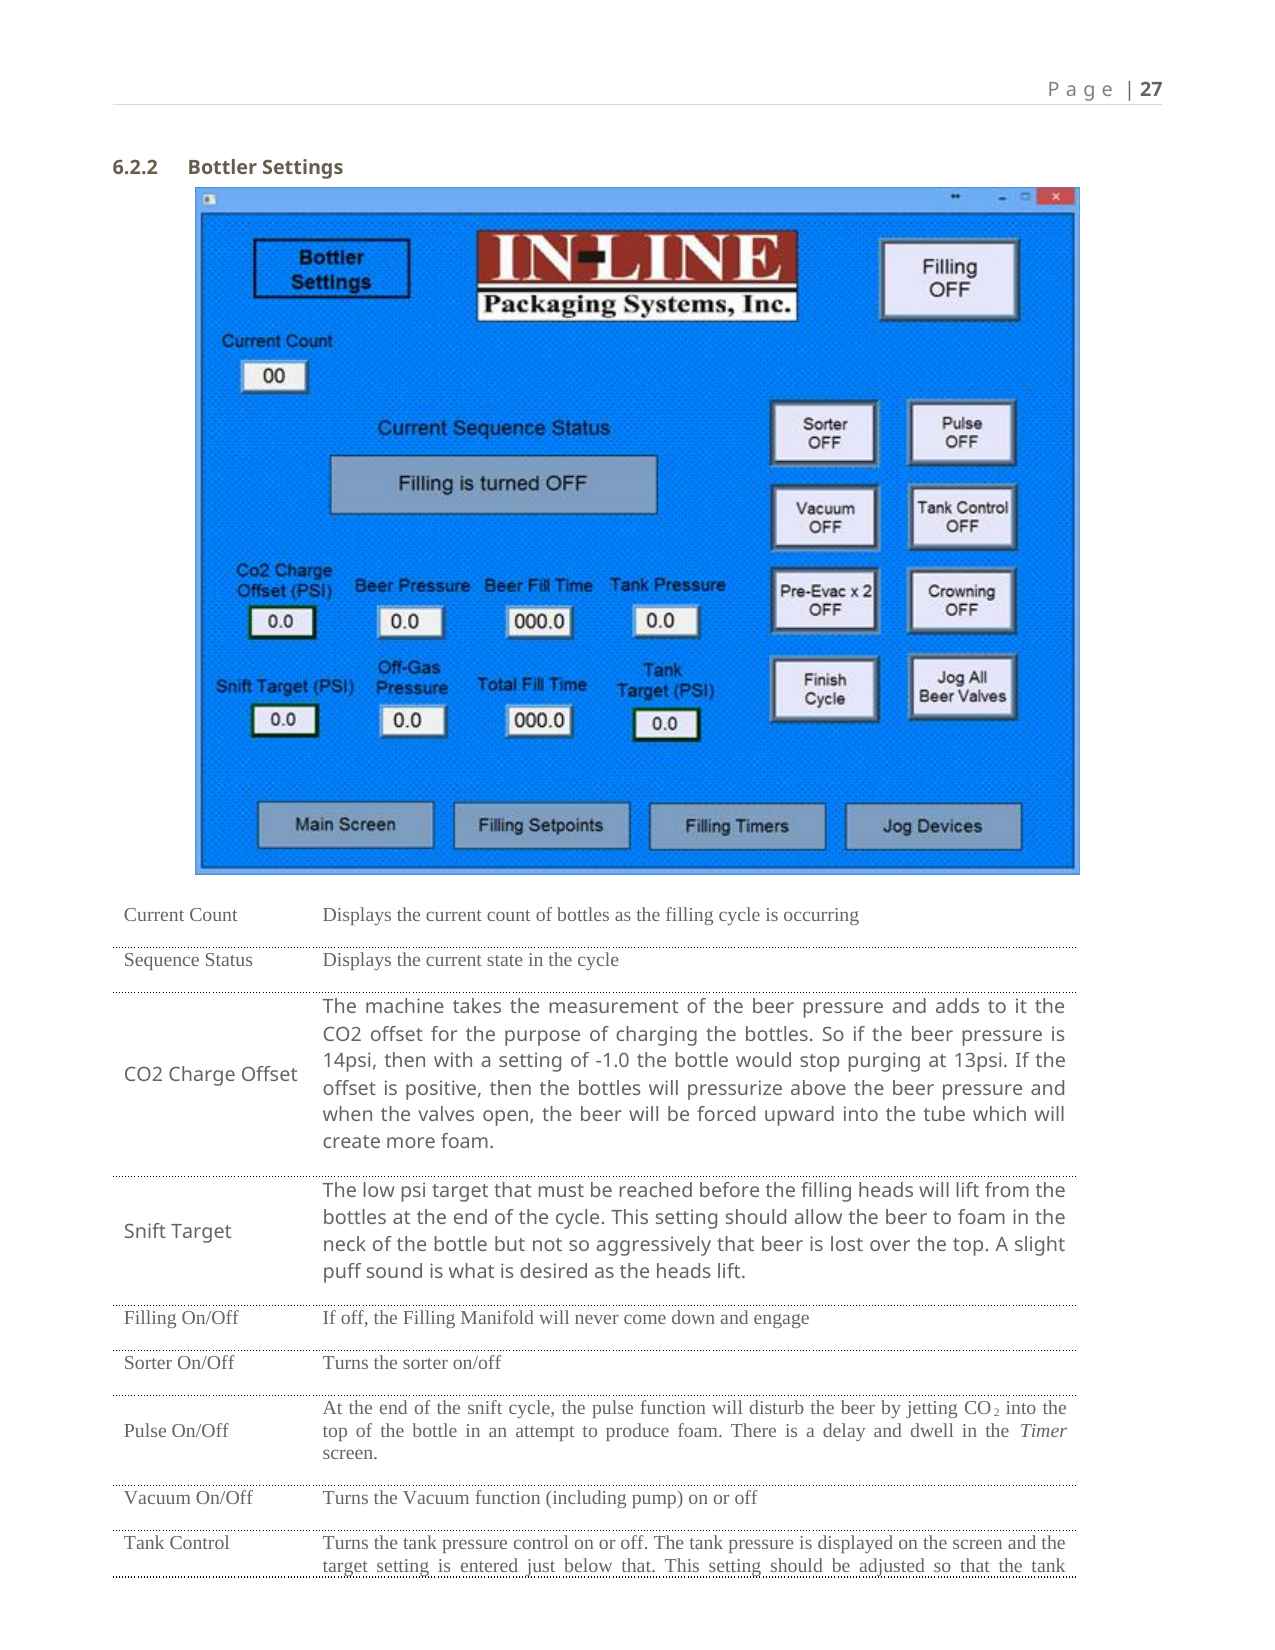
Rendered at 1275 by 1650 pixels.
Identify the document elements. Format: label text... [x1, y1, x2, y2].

table_cell Turns the Vacuum function (including pump) on or off [311, 1485, 1078, 1530]
table_header Displays the current count of bottles as the filling cycle is occurring [311, 904, 1078, 947]
table_cell Snift Target [113, 1176, 311, 1305]
table_cell Filling On/Off [113, 1305, 311, 1350]
table_cell The low psi target that must be reached before the filling heads will lift from the bottles at the end of the cycle. This setting should allow the beer to foam in the neck of the bottle but not so aggressively that beer is lost over the top. A slight puff sound is what is desired as the heads lift. [311, 1176, 1078, 1305]
table_cell Sorter On/Off [113, 1350, 311, 1395]
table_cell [311, 1530, 1078, 1576]
subtitle 6.2.2 Bottler Settings [112, 153, 1162, 180]
table_cell At the end of the snift cycle, the pulse function will disturb the beer by jetting CO2 into the top of the bottle in an attempt to produce foam. There is a delay and dwell in the Timer screen. [311, 1395, 1078, 1485]
table_cell Sequence Status [113, 947, 311, 992]
picture [195, 187, 1080, 875]
table_cell Displays the current state in the cycle [311, 947, 1078, 992]
table_cell Vacuum On/Off [113, 1485, 311, 1530]
table_cell If off, the Filling Manifold will never come down and engage [311, 1305, 1078, 1350]
table_cell The machine takes the measurement of the beer pressure and adds to it the CO2 offset for the purpose of charging the bottles. So if the beer pressure is 14psi, then with a setting of -1.0 the bottle would stop purging at 13psi. If the offset is positive, then the bottles will pressurize above the beer pressure and when the valves open, the beer will be forced upward into the tube which will create more foam. [311, 992, 1078, 1176]
table_header Current Count [113, 904, 311, 947]
table_cell CO2 Charge Offset [113, 992, 311, 1176]
table_cell Tank Control [113, 1530, 311, 1576]
table_cell Turns the sorter on/off [311, 1350, 1078, 1395]
table_cell Pulse On/Off [113, 1395, 311, 1485]
